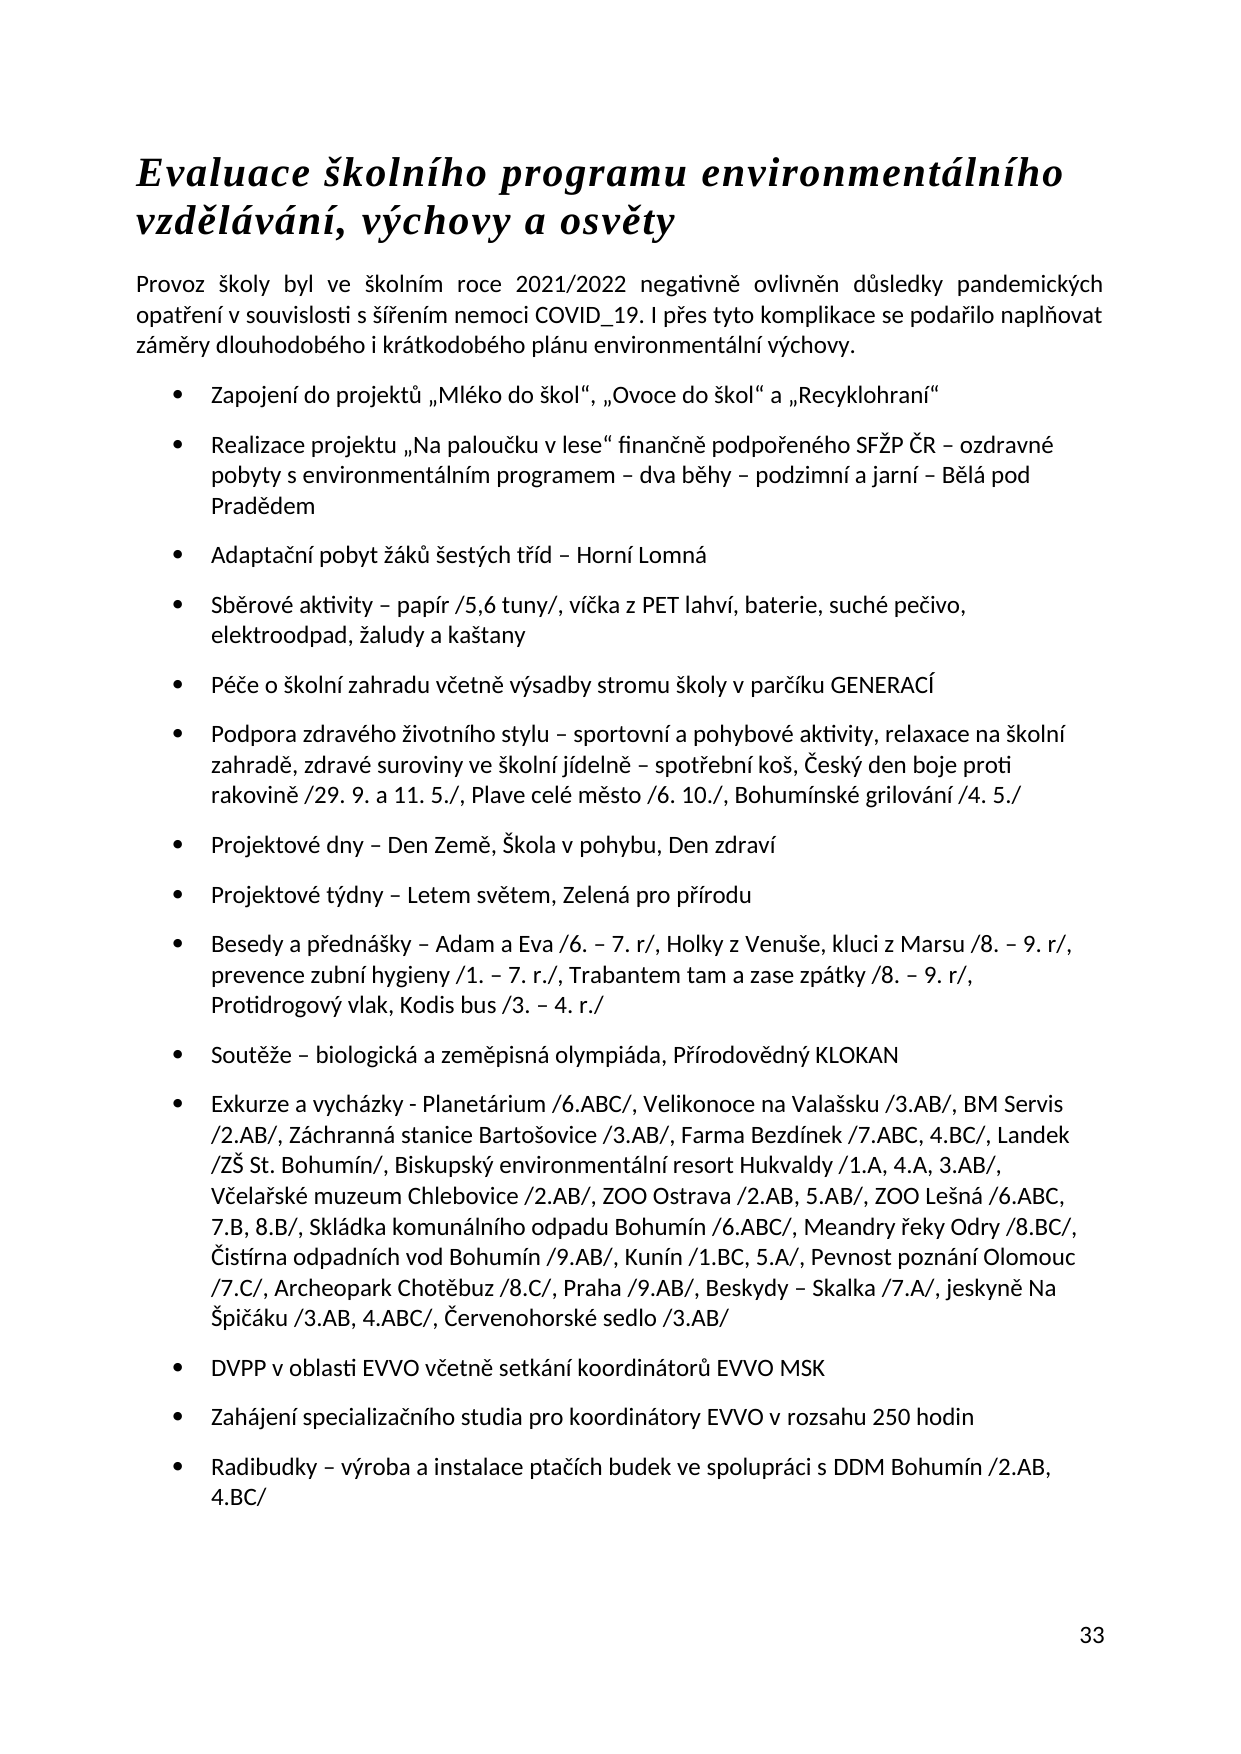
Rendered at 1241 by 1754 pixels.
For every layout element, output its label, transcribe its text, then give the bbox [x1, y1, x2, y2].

list Besedy a přednášky – Adam a Eva /6. – 7. r/, Holky z Venuše, kluci z Marsu /8. – 9. r/, prevence zubní hygieny /1. – 7. r./, Trabantem tam a zase zpátky /8. – 9. r/, Protidrogový vlak, Kodis bus /3. – 4. r./ [173, 928, 1104, 1020]
list Realizace projektu „Na paloučku v lese“ finančně podpořeného SFŽP ČR – ozdravné pobyty s environmentálním programem – dva běhy – podzimní a jarní – Bělá pod Pradědem [173, 429, 1104, 520]
list Zapojení do projektů „Mléko do škol“, „Ovoce do škol“ a „Recyklohraní“ [173, 379, 1104, 410]
list DVPP v oblasti EVVO včetně setkání koordinátorů EVVO MSK [173, 1352, 1104, 1382]
text Provoz školy byl ve školním roce 2021/2022 negativně ovlivněn důsledky pandemických opatření v souvislosti s šířením nemoci COVID_19. I přes tyto komplikace se podařilo naplňovat záměry dlouhodobého i krátkodobého plánu environmentální výchovy. [136, 268, 1104, 360]
list Zahájení specializačního studia pro koordinátory EVVO v rozsahu 250 hodin [173, 1401, 1104, 1432]
list Péče o školní zahradu včetně výsadby stromu školy v parčíku GENERACÍ [173, 669, 1104, 699]
list Soutěže – biologická a zeměpisná olympiáda, Přírodovědný KLOKAN [173, 1039, 1104, 1069]
list Sběrové aktivity – papír /5,6 tuny/, víčka z PET lahví, baterie, suché pečivo, elektroodpad, žaludy a kaštany [173, 589, 1104, 650]
list Podpora zdravého životního stylu – sportovní a pohybové aktivity, relaxace na školní zahradě, zdravé suroviny ve školní jídelně – spotřební koš, Český den boje proti rakovině /29. 9. a 11. 5./, Plave celé město /6. 10./, Bohumínské grilování /4. 5./ [173, 719, 1104, 810]
list Adaptační pobyt žáků šestých tříd – Horní Lomná [173, 539, 1104, 570]
list Exkurze a vycházky - Planetárium /6.ABC/, Velikonoce na Valašsku /3.AB/, BM Servis /2.AB/, Záchranná stanice Bartošovice /3.AB/, Farma Bezdínek /7.ABC, 4.BC/, Landek /ZŠ St. Bohumín/, Biskupský environmentální resort Hukvaldy /1.A, 4.A, 3.AB/, Včelařské muzeum Chlebovice /2.AB/, ZOO Ostrava /2.AB, 5.AB/, ZOO Lešná /6.ABC, 7.B, 8.B/, Skládka komunálního odpadu Bohumín /6.ABC/, Meandry řeky Odry /8.BC/, Čistírna odpadních vod Bohumín /9.AB/, Kunín /1.BC, 5.A/, Pevnost poznání Olomouc /7.C/, Archeopark Chotěbuz /8.C/, Praha /9.AB/, Beskydy – Skalka /7.A/, jeskyně Na Špičáku /3.AB, 4.ABC/, Červenohorské sedlo /3.AB/ [173, 1089, 1104, 1333]
list Projektové týdny – Letem světem, Zelená pro přírodu [173, 879, 1104, 909]
list Radibudky – výroba a instalace ptačích budek ve spolupráci s DDM Bohumín /2.AB, 4.BC/ [173, 1451, 1104, 1512]
list Projektové dny – Den Země, Škola v pohybu, Den zdraví [173, 829, 1104, 860]
subtitle Evaluace školního programu environmentálního vzdělávání, výchovy a osvěty [136, 148, 1104, 243]
